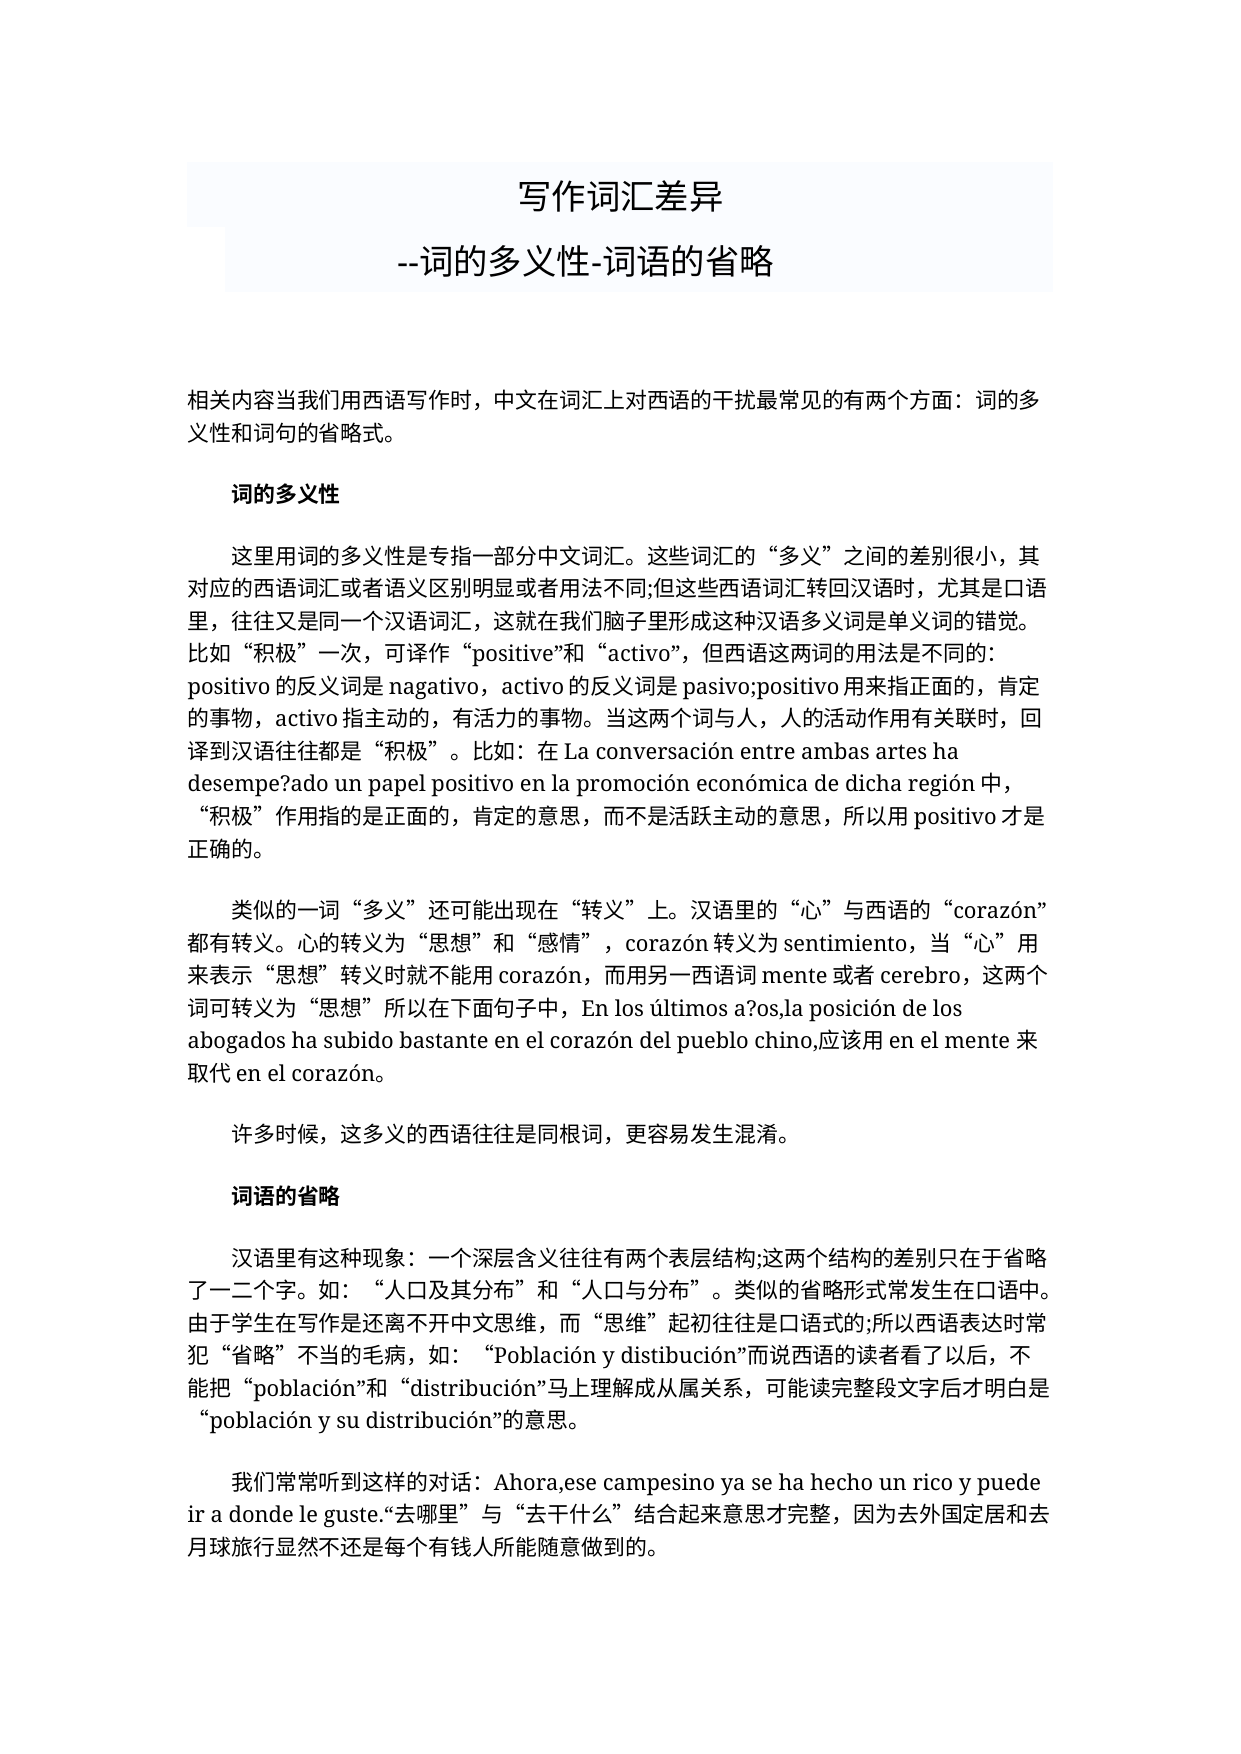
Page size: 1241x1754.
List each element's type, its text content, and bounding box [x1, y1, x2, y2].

text 我们常常听到这样的对话：Ahora,ese campesino ya se ha hecho un rico y puede ir a donde le guste.“去哪里”与“去干什么”结合起来意思才完整，因为去外国定居和去月球旅行显然不还是每个有钱人所能随意做到的。 [187, 1464, 1053, 1562]
text 词语的省略 [187, 1179, 1053, 1211]
text 许多时候，这多义的西语往往是同根词，更容易发生混淆。 [187, 1117, 1053, 1149]
text 相关内容当我们用西语写作时，中文在词汇上对西语的干扰最常见的有两个方面：词的多义性和词句的省略式。 [187, 383, 1053, 448]
text 类似的一词“多义”还可能出现在“转义”上。汉语里的“心”与西语的“corazón”都有转义。心的转义为“思想”和“感情”，corazón转义为sentimiento，当“心”用来表示“思想”转义时就不能用corazón，而用另一西语词mente或者cerebro，这两个词可转义为“思想”所以在下面句子中，En los últimos a?os,la posición de los abogados ha subido bastante en el corazón del pueblo chino,应该用en el mente 来取代en el corazón。 [187, 893, 1053, 1088]
text 写作词汇差异 [187, 162, 1053, 227]
list --词的多义性-词语的省略 [225, 227, 1053, 292]
text 汉语里有这种现象：一个深层含义往往有两个表层结构;这两个结构的差别只在于省略了一二个字。如：“人口及其分布”和“人口与分布”。类似的省略形式常发生在口语中。由于学生在写作是还离不开中文思维，而“思维”起初往往是口语式的;所以西语表达时常犯“省略”不当的毛病，如：“Población y distibución”而说西语的读者看了以后，不能把“población”和“distribución”马上理解成从属关系，可能读完整段文字后才明白是“población y su distribución”的意思。 [187, 1240, 1053, 1435]
text 这里用词的多义性是专指一部分中文词汇。这些词汇的“多义”之间的差别很小，其对应的西语词汇或者语义区别明显或者用法不同;但这些西语词汇转回汉语时，尤其是口语里，往往又是同一个汉语词汇，这就在我们脑子里形成这种汉语多义词是单义词的错觉。比如“积极”一次，可译作“positive”和“activo”，但西语这两词的用法是不同的：positivo的反义词是nagativo，activo的反义词是pasivo;positivo用来指正面的，肯定的事物，activo指主动的，有活力的事物。当这两个词与人，人的活动作用有关联时，回译到汉语往往都是“积极”。比如：在La conversación entre ambas artes ha desempe?ado un papel positivo en la promoción económica de dicha región中，“积极”作用指的是正面的，肯定的意思，而不是活跃主动的意思，所以用positivo才是正确的。 [187, 539, 1053, 864]
text 词的多义性 [187, 477, 1053, 509]
